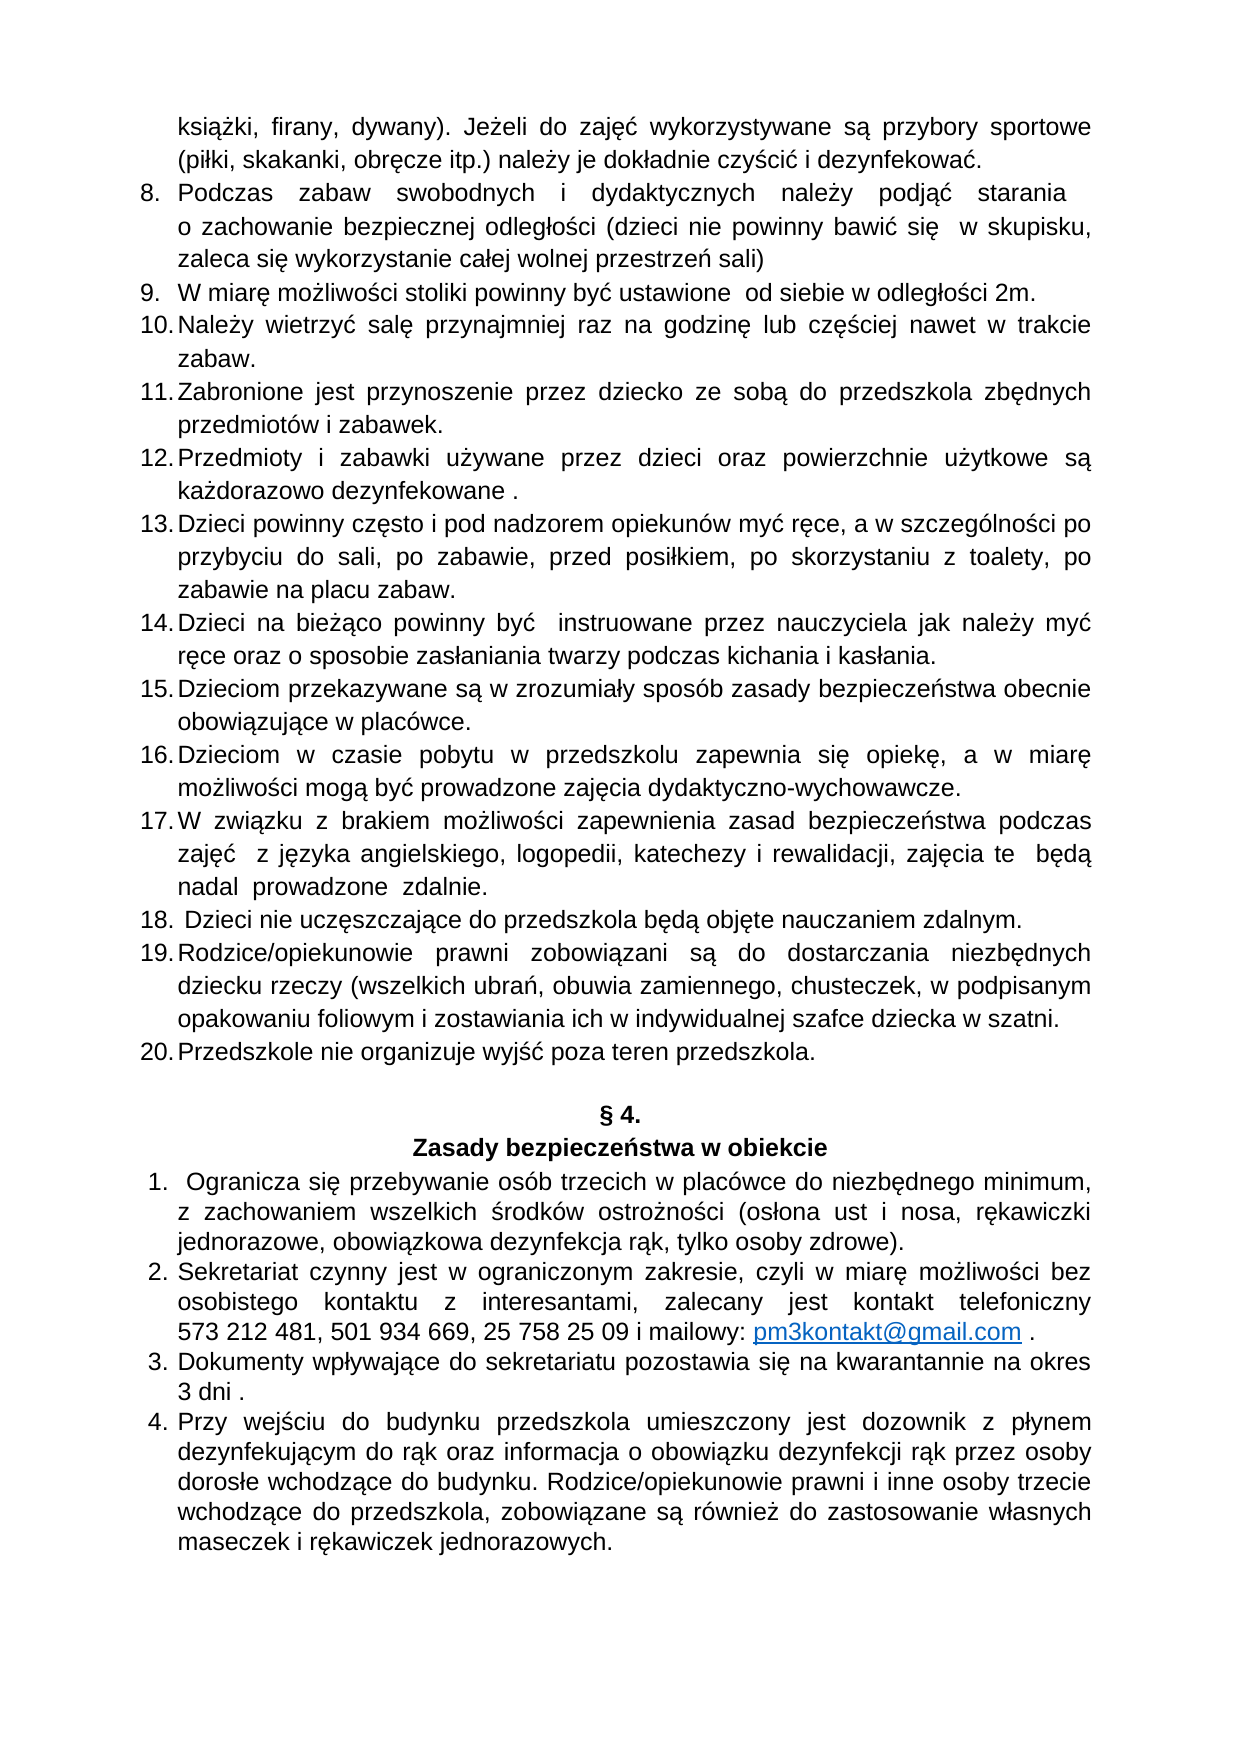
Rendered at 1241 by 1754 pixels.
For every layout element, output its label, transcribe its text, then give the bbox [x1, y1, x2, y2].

list Dzieci powinny często i pod nadzorem opiekunów myć ręce, a w szczególności po przybyciu do sali, po zabawie, przed posiłkiem, po skorzystaniu z toalety, po zabawie na placu zabaw. [140, 509, 1093, 603]
list Dzieci na bieżąco powinny być instruowane przez nauczyciela jak należy myć ręce oraz o sposobie zasłaniania twarzy podczas kichania i kasłania. [140, 608, 1093, 669]
list W związku z brakiem możliwości zapewnienia zasad bezpieczeństwa podczas zajęć z języka angielskiego, logopedii, katechezy i rewalidacji, zajęcia te będą nadal prowadzone zdalnie. [140, 806, 1093, 901]
list W miarę możliwości stoliki powinny być ustawione od siebie w odległości 2m. [140, 277, 1093, 306]
list Przedmioty i zabawki używane przez dzieci oraz powierzchnie użytkowe są każdorazowo dezynfekowane . [140, 443, 1093, 504]
list Podczas zabaw swobodnych i dydaktycznych należy podjąć starania o zachowanie bezpiecznej odległości (dzieci nie powinny bawić się w skupisku, zaleca się wykorzystanie całej wolnej przestrzeń sali) [140, 178, 1093, 273]
list Należy wietrzyć salę przynajmniej raz na godzinę lub częściej nawet w trakcie zabaw. [140, 311, 1093, 372]
list Przy wejściu do budynku przedszkola umieszczony jest dozownik z płynem dezynfekującym do rąk oraz informacja o obowiązku dezynfekcji rąk przez osoby dorosłe wchodzące do budynku. Rodzice/opiekunowie prawni i inne osoby trzecie wchodzące do przedszkola, zobowiązane są również do zastosowanie własnych maseczek i rękawiczek jednorazowych. [148, 1406, 1093, 1556]
list Sekretariat czynny jest w ograniczonym zakresie, czyli w miarę możliwości bez osobistego kontaktu z interesantami, zalecany jest kontakt telefoniczny 573 212 481, 501 934 669, 25 758 25 09 i mailowy: pm3kontakt@gmail.com . [148, 1256, 1093, 1346]
list Dzieciom przekazywane są w zrozumiały sposób zasady bezpieczeństwa obecnie obowiązujące w placówce. [140, 674, 1093, 736]
list Dzieciom w czasie pobytu w przedszkolu zapewnia się opiekę, a w miarę możliwości mogą być prowadzone zajęcia dydaktyczno-wychowawcze. [140, 740, 1093, 802]
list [140, 112, 1093, 174]
list Dzieci nie uczęszczające do przedszkola będą objęte nauczaniem zdalnym. [140, 905, 1093, 934]
list Przedszkole nie organizuje wyjść poza teren przedszkola. [140, 1037, 1093, 1066]
text Zasady bezpieczeństwa w obiekcie [148, 1133, 1093, 1162]
list Rodzice/opiekunowie prawni zobowiązani są do dostarczania niezbędnych dziecku rzeczy (wszelkich ubrań, obuwia zamiennego, chusteczek, w podpisanym opakowaniu foliowym i zostawiania ich w indywidualnej szafce dziecka w szatni. [140, 938, 1093, 1033]
list Dokumenty wpływające do sekretariatu pozostawia się na kwarantannie na okres 3 dni . [148, 1346, 1093, 1406]
text § 4. [148, 1100, 1093, 1129]
list Zabronione jest przynoszenie przez dziecko ze sobą do przedszkola zbędnych przedmiotów i zabawek. [140, 377, 1093, 438]
list Ogranicza się przebywanie osób trzecich w placówce do niezbędnego minimum, z zachowaniem wszelkich środków ostrożności (osłona ust i nosa, rękawiczki jednorazowe, obowiązkowa dezynfekcja rąk, tylko osoby zdrowe). [148, 1166, 1093, 1256]
